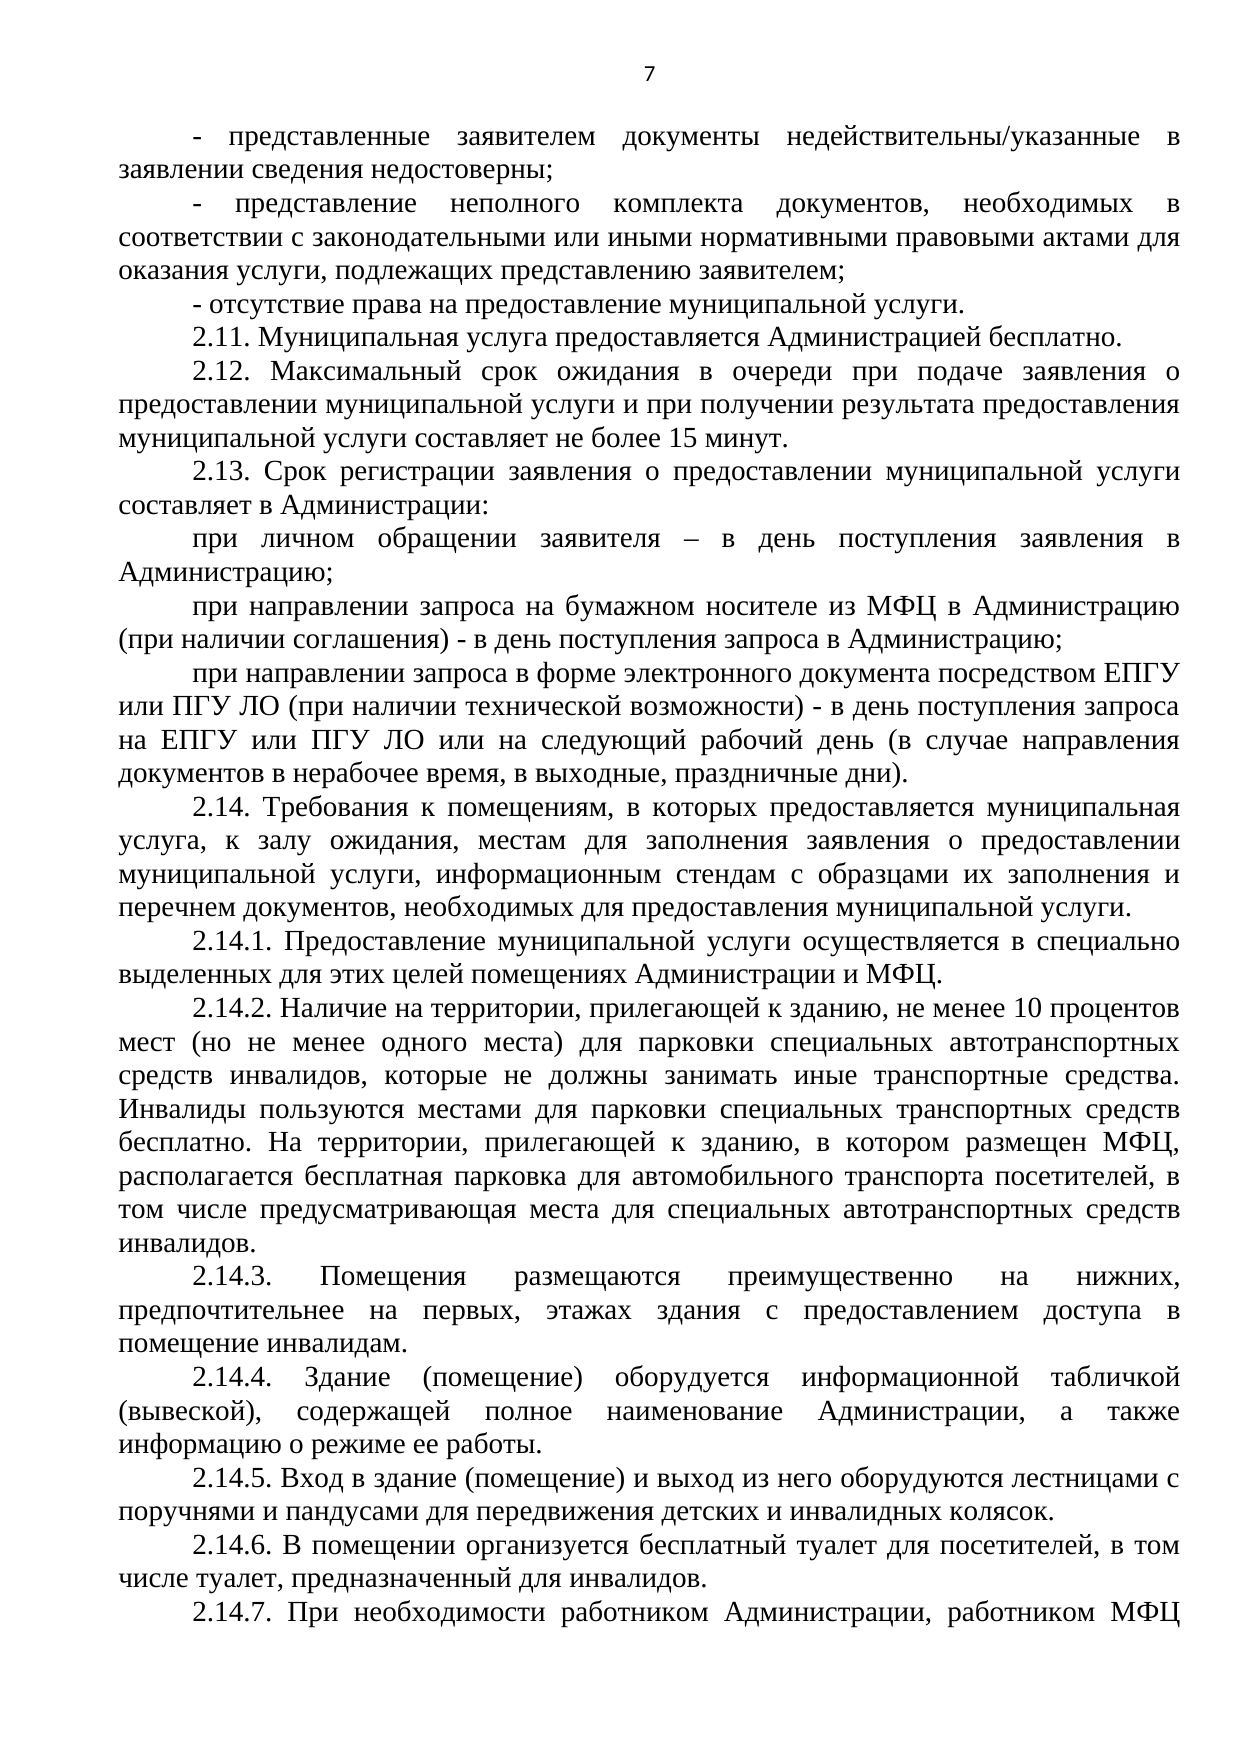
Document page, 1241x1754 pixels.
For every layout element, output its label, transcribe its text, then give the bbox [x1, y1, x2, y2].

text 2.14.4. Здание (помещение) оборудуется информационной табличкой (вывеской), содержащей полное наименование Администрации, а также информацию о режиме ее работы. [118, 1359, 1181, 1460]
text - представление неполного комплекта документов, необходимых в соответствии с законодательными или иными нормативными правовыми актами для оказания услуги, подлежащих представлению заявителем; [118, 185, 1181, 286]
text при направлении запроса в форме электронного документа посредством ЕПГУ или ПГУ ЛО (при наличии технической возможности) - в день поступления запроса на ЕПГУ или ПГУ ЛО или на следующий рабочий день (в случае направления документов в нерабочее время, в выходные, праздничные дни). [118, 655, 1181, 789]
text 2.14.6. В помещении организуется бесплатный туалет для посетителей, в том числе туалет, предназначенный для инвалидов. [118, 1527, 1181, 1594]
text при личном обращении заявителя – в день поступления заявления в Администрацию; [118, 521, 1181, 588]
text - представленные заявителем документы недействительны/указанные в заявлении сведения недостоверны; [118, 118, 1181, 185]
text 2.12. Максимальный срок ожидания в очереди при подаче заявления о предоставлении муниципальной услуги и при получении результата предоставления муниципальной услуги составляет не более 15 минут. [118, 353, 1181, 453]
text 2.14.5. Вход в здание (помещение) и выход из него оборудуются лестницами с поручнями и пандусами для передвижения детских и инвалидных колясок. [118, 1460, 1181, 1527]
text 2.14.3. Помещения размещаются преимущественно на нижних, предпочтительнее на первых, этажах здания с предоставлением доступа в помещение инвалидам. [118, 1258, 1181, 1359]
text 2.11. Муниципальная услуга предоставляется Администрацией бесплатно. [118, 319, 1181, 353]
text 2.14.2. Наличие на территории, прилегающей к зданию, не менее 10 процентов мест (но не менее одного места) для парковки специальных автотранспортных средств инвалидов, которые не должны занимать иные транспортные средства. Инвалиды пользуются местами для парковки специальных транспортных средств бесплатно. На территории, прилегающей к зданию, в котором размещен МФЦ, располагается бесплатная парковка для автомобильного транспорта посетителей, в том числе предусматривающая места для специальных автотранспортных средств инвалидов. [118, 990, 1181, 1258]
text 2.14. Требования к помещениям, в которых предоставляется муниципальная услуга, к залу ожидания, местам для заполнения заявления о предоставлении муниципальной услуги, информационным стендам с образцами их заполнения и перечнем документов, необходимых для предоставления муниципальной услуги. [118, 789, 1181, 923]
text 2.13. Срок регистрации заявления о предоставлении муниципальной услуги составляет в Администрации: [118, 453, 1181, 521]
text - отсутствие права на предоставление муниципальной услуги. [118, 286, 1181, 319]
text 2.14.1. Предоставление муниципальной услуги осуществляется в специально выделенных для этих целей помещениях Администрации и МФЦ. [118, 923, 1181, 990]
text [118, 1594, 1181, 1627]
text при направлении запроса на бумажном носителе из МФЦ в Администрацию (при наличии соглашения) - в день поступления запроса в Администрацию; [118, 588, 1181, 655]
